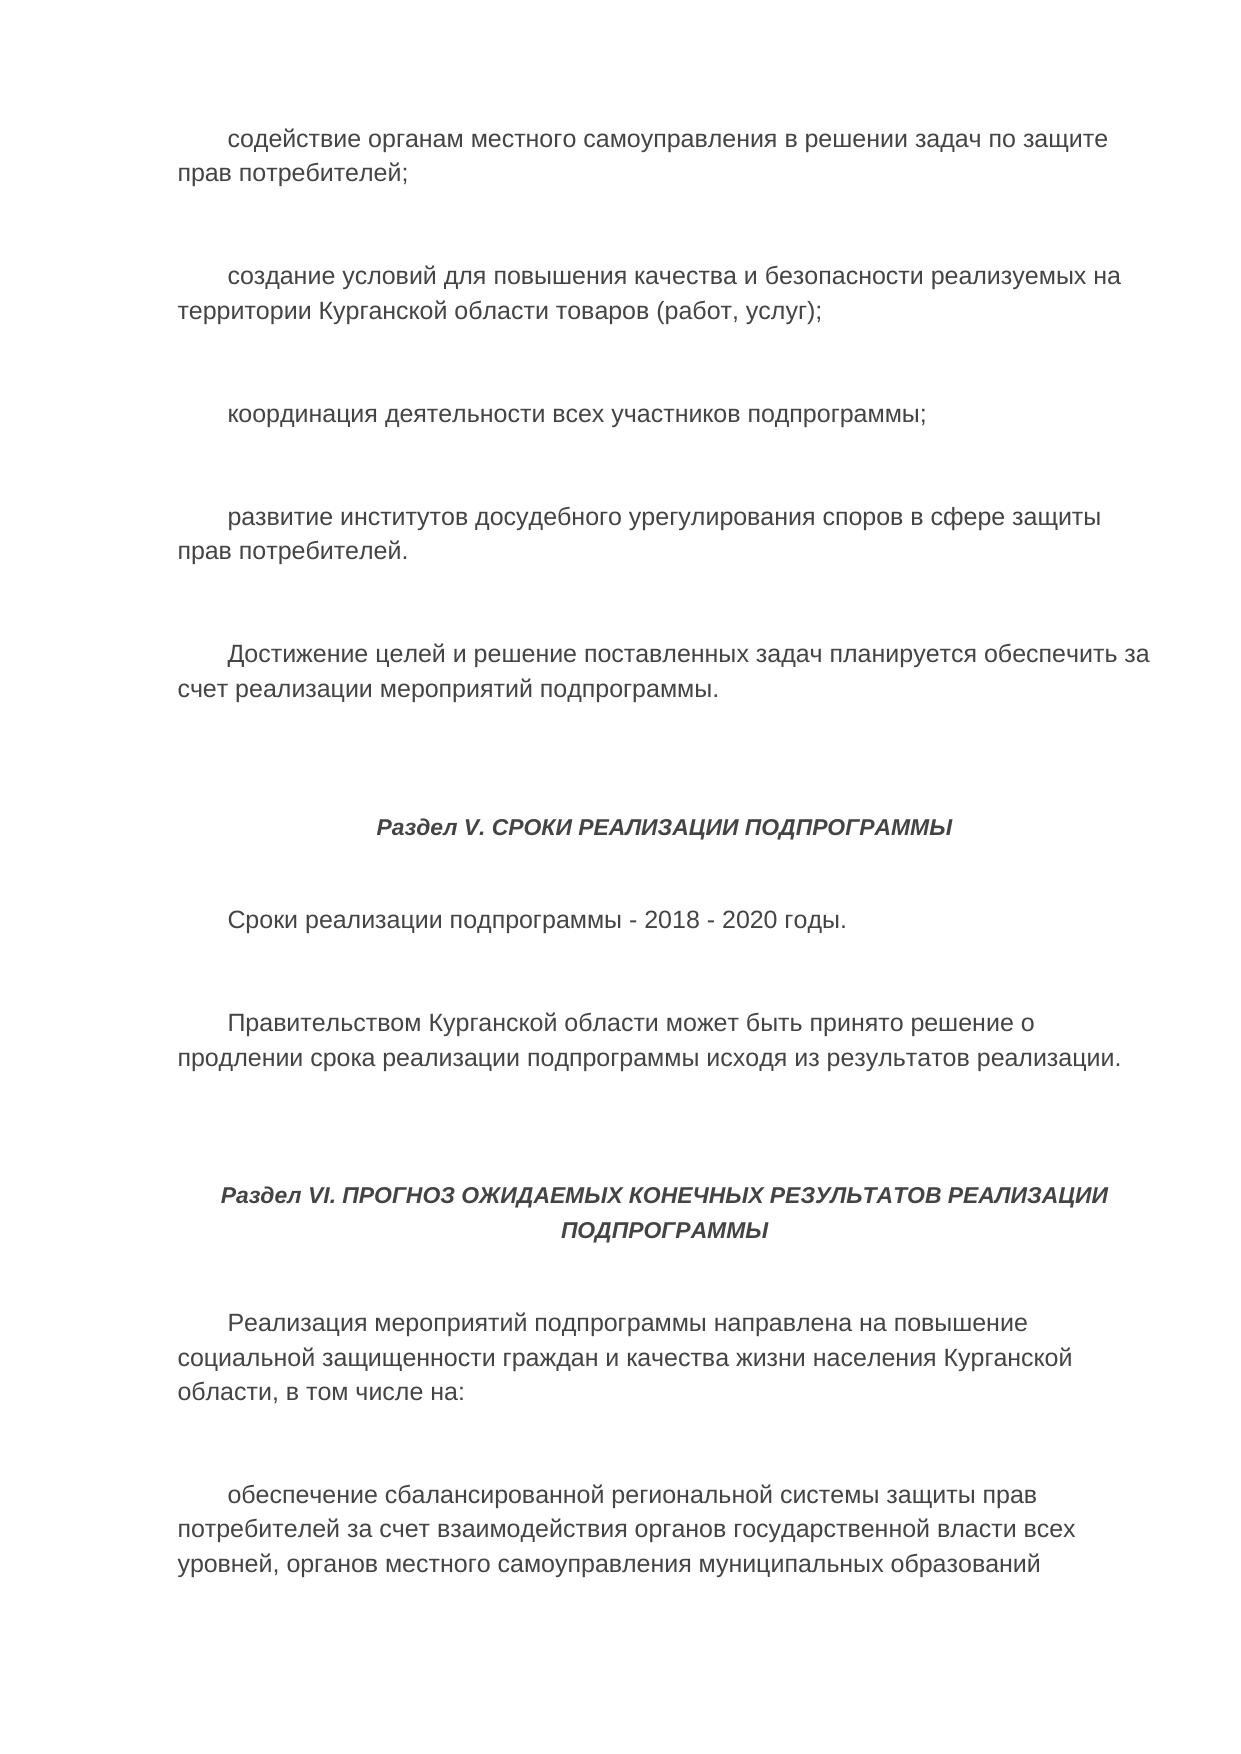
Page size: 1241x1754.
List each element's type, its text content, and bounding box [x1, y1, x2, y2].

text развитие институтов досудебного урегулирования споров в сфере защиты прав потребителей. [177, 496, 1152, 599]
subtitle Раздел VI. ПРОГНОЗ ОЖИДАЕМЫХ КОНЕЧНЫХ РЕЗУЛЬТАТОВ РЕАЛИЗАЦИИ ПОДПРОГРАММЫ [177, 1106, 1152, 1243]
text создание условий для повышения качества и безопасности реализуемых на территории Курганской области товаров (работ, услуг); [177, 256, 1152, 359]
text координация деятельности всех участников подпрограммы; [177, 393, 1152, 462]
text Сроки реализации подпрограммы - 2018 - 2020 годы. [177, 899, 1152, 968]
text Правительством Курганской области может быть принято решение о продлении срока реализации подпрограммы исходя из результатов реализации. [177, 1002, 1152, 1106]
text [177, 1474, 1152, 1577]
text содействие органам местного самоуправления в решении задач по защите прав потребителей; [177, 118, 1152, 221]
text Достижение целей и решение поставленных задач планируется обеспечить за счет реализации мероприятий подпрограммы. [177, 634, 1152, 737]
text Реализация мероприятий подпрограммы направлена на повышение социальной защищенности граждан и качества жизни населения Курганской области, в том числе на: [177, 1302, 1152, 1440]
subtitle Раздел V. СРОКИ РЕАЛИЗАЦИИ ПОДПРОГРАММЫ [177, 737, 1152, 840]
